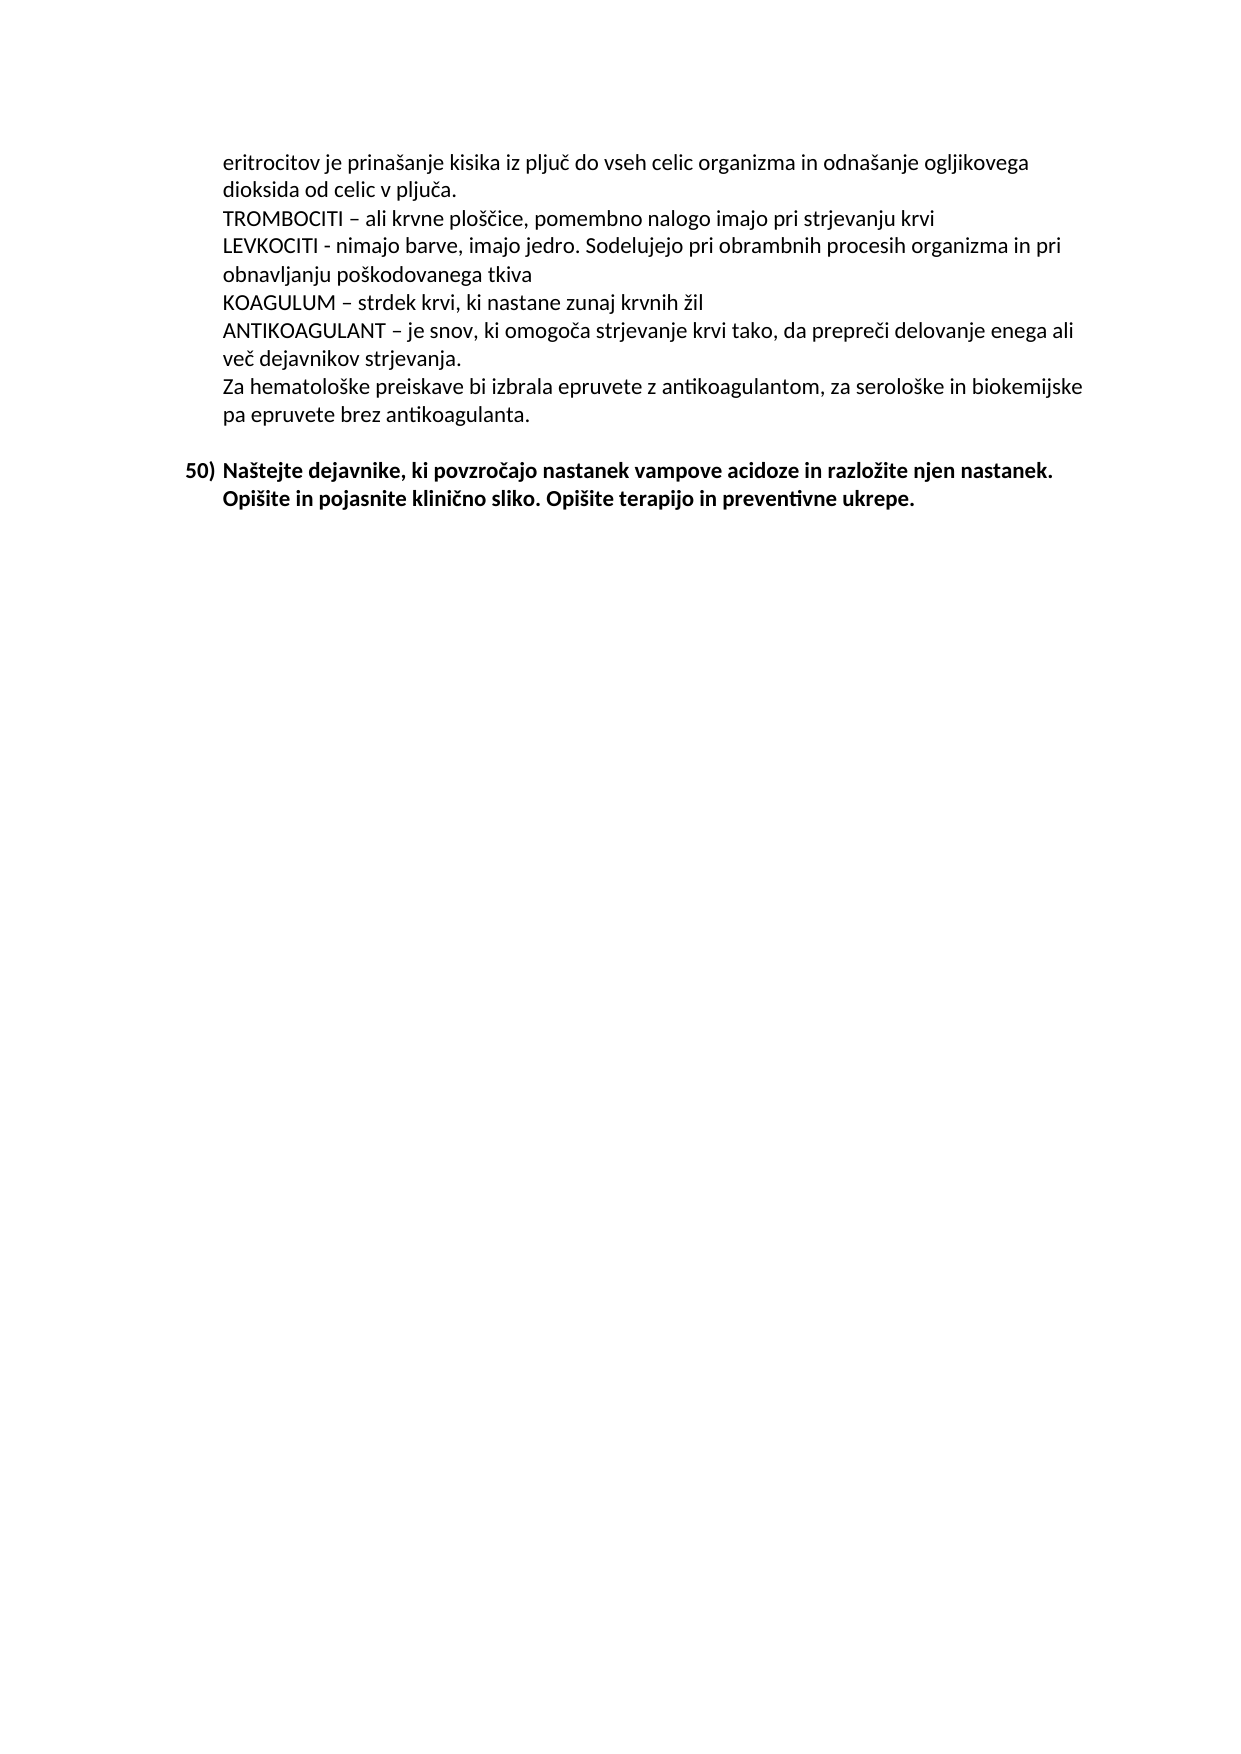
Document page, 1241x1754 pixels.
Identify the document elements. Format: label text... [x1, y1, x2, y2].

text TROMBOCITI – ali krvne ploščice, pomembno nalogo imajo pri strjevanju krvi [223, 204, 1093, 232]
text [223, 148, 1093, 204]
list Naštejte dejavnike, ki povzročajo nastanek vampove acidoze in razložite njen nastanek. Opišite in pojasnite klinično sliko. Opišite terapijo in preventivne ukrepe. [185, 456, 1093, 512]
text KOAGULUM – strdek krvi, ki nastane zunaj krvnih žil [223, 288, 1093, 316]
text ANTIKOAGULANT – je snov, ki omogoča strjevanje krvi tako, da prepreči delovanje enega ali več dejavnikov strjevanja. [223, 316, 1093, 372]
text Za hematološke preiskave bi izbrala epruvete z antikoagulantom, za serološke in biokemijske pa epruvete brez antikoagulanta. [223, 372, 1093, 428]
text LEVKOCITI - nimajo barve, imajo jedro. Sodelujejo pri obrambnih procesih organizma in pri obnavljanju poškodovanega tkiva [223, 232, 1093, 288]
